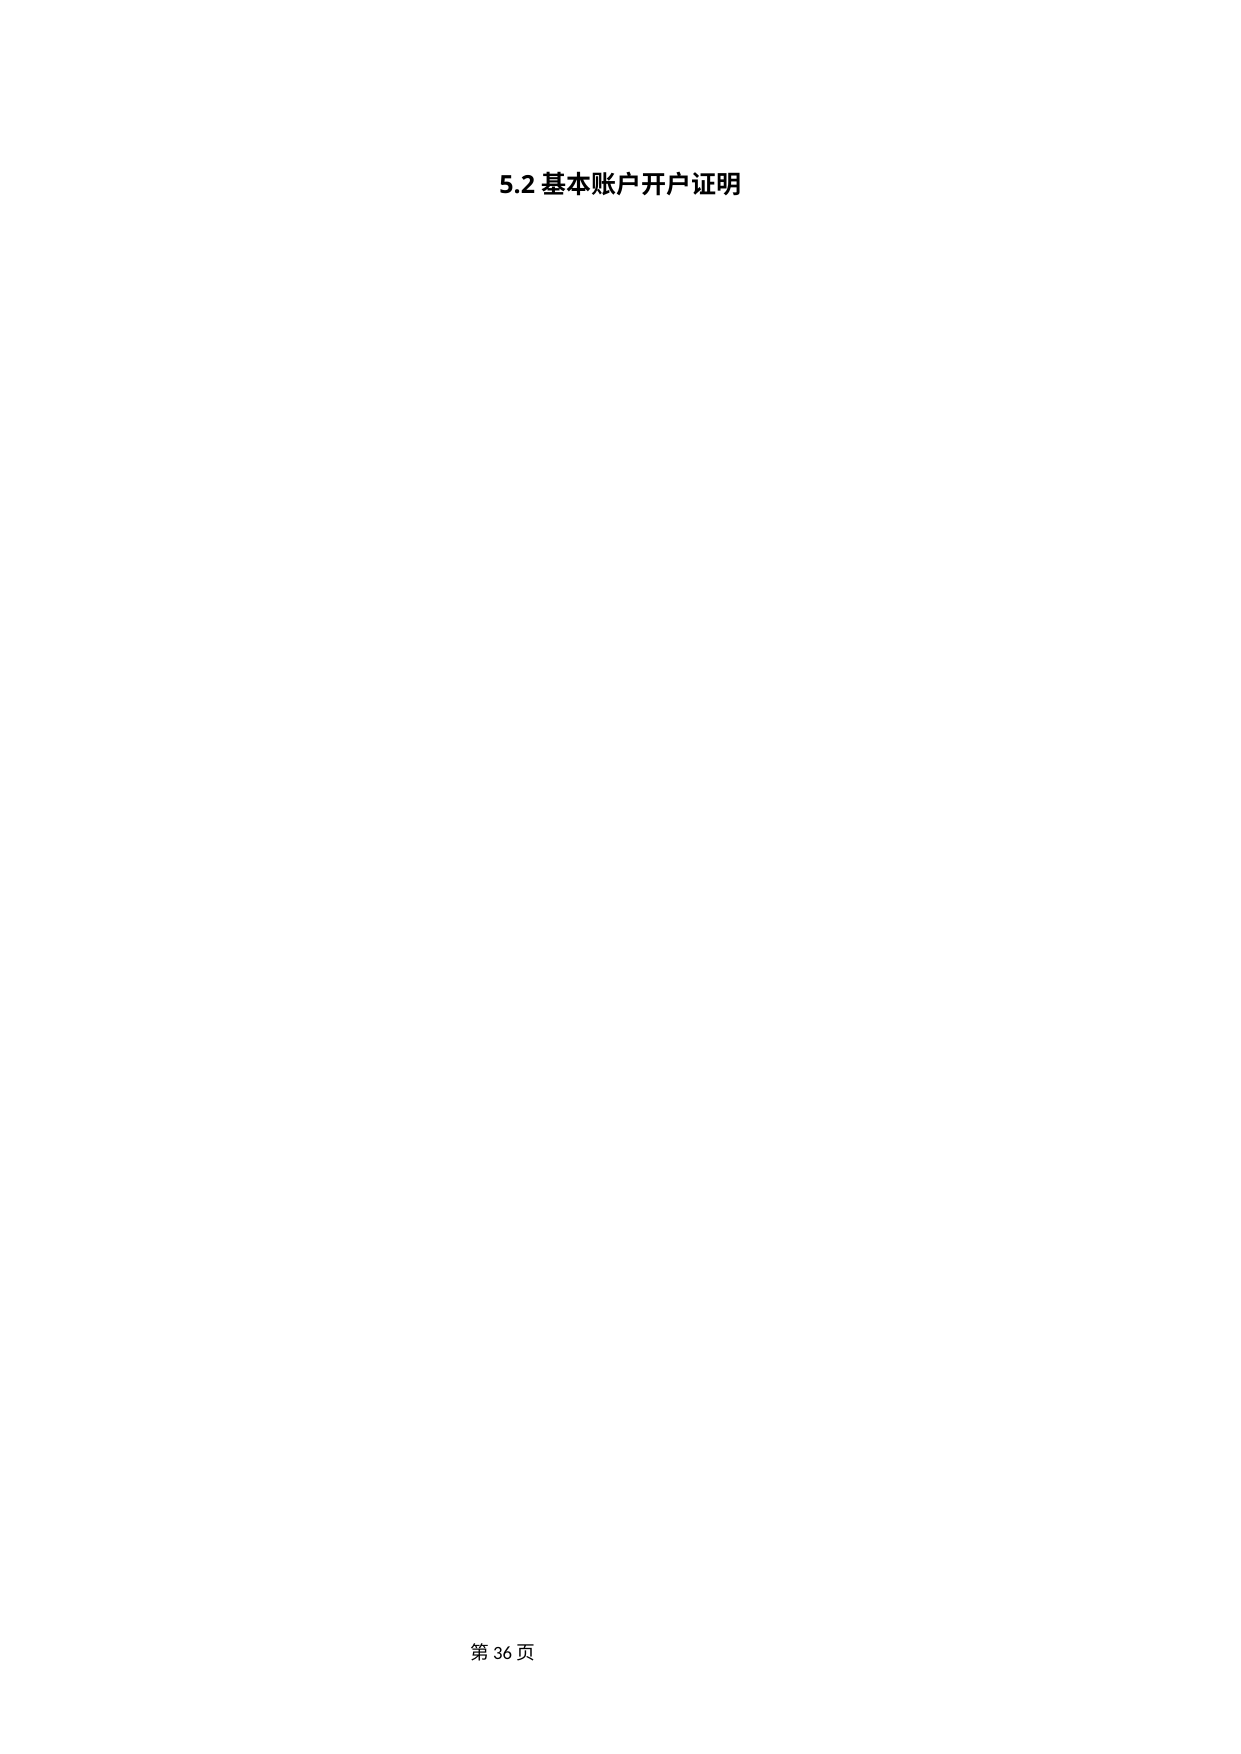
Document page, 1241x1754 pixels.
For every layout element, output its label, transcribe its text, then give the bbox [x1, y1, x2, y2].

text 5.2 基本账户开户证明 [187, 157, 1053, 203]
